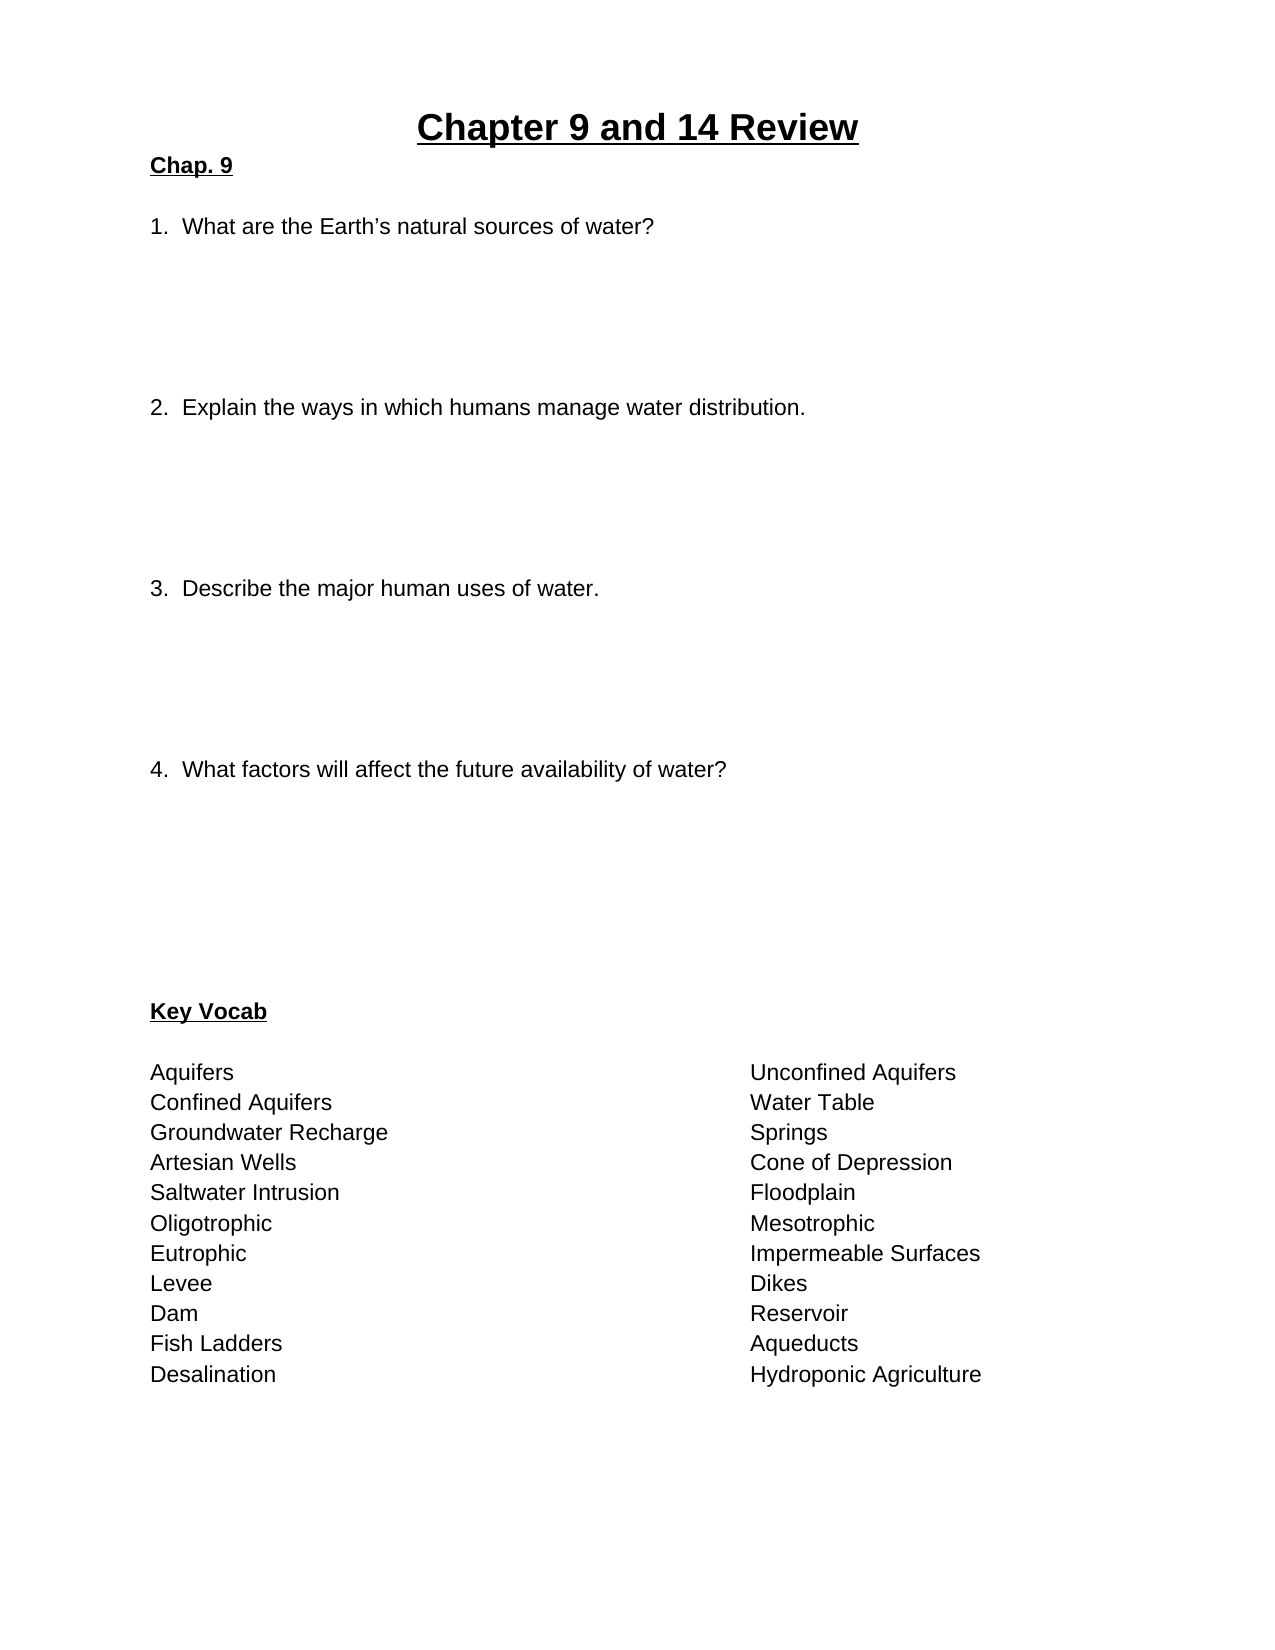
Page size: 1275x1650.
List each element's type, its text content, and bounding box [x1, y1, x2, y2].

text Artesian Wells Cone of Depression [150, 1149, 1125, 1175]
text Eutrophic Impermeable Surfaces [150, 1240, 1125, 1266]
text Levee Dikes [150, 1270, 1125, 1296]
text Chap. 9 [150, 152, 1125, 178]
text 4. What factors will affect the future availability of water? [150, 756, 1125, 783]
text Key Vocab [150, 998, 1125, 1024]
text Groundwater Recharge Springs [150, 1119, 1125, 1145]
text Desalination Hydroponic Agriculture [150, 1361, 1125, 1387]
text Oligotrophic Mesotrophic [150, 1209, 1125, 1236]
text Fish Ladders Aqueducts [150, 1330, 1125, 1357]
text Saltwater Intrusion Floodplain [150, 1179, 1125, 1206]
text 1. What are the Earth’s natural sources of water? [150, 213, 1125, 239]
text Dam Reservoir [150, 1300, 1125, 1326]
text 3. Describe the major human uses of water. [150, 575, 1125, 601]
text Confined Aquifers Water Table [150, 1089, 1125, 1115]
text 2. Explain the ways in which humans manage water distribution. [150, 394, 1125, 420]
text Aquifers Unconfined Aquifers [150, 1058, 1125, 1085]
